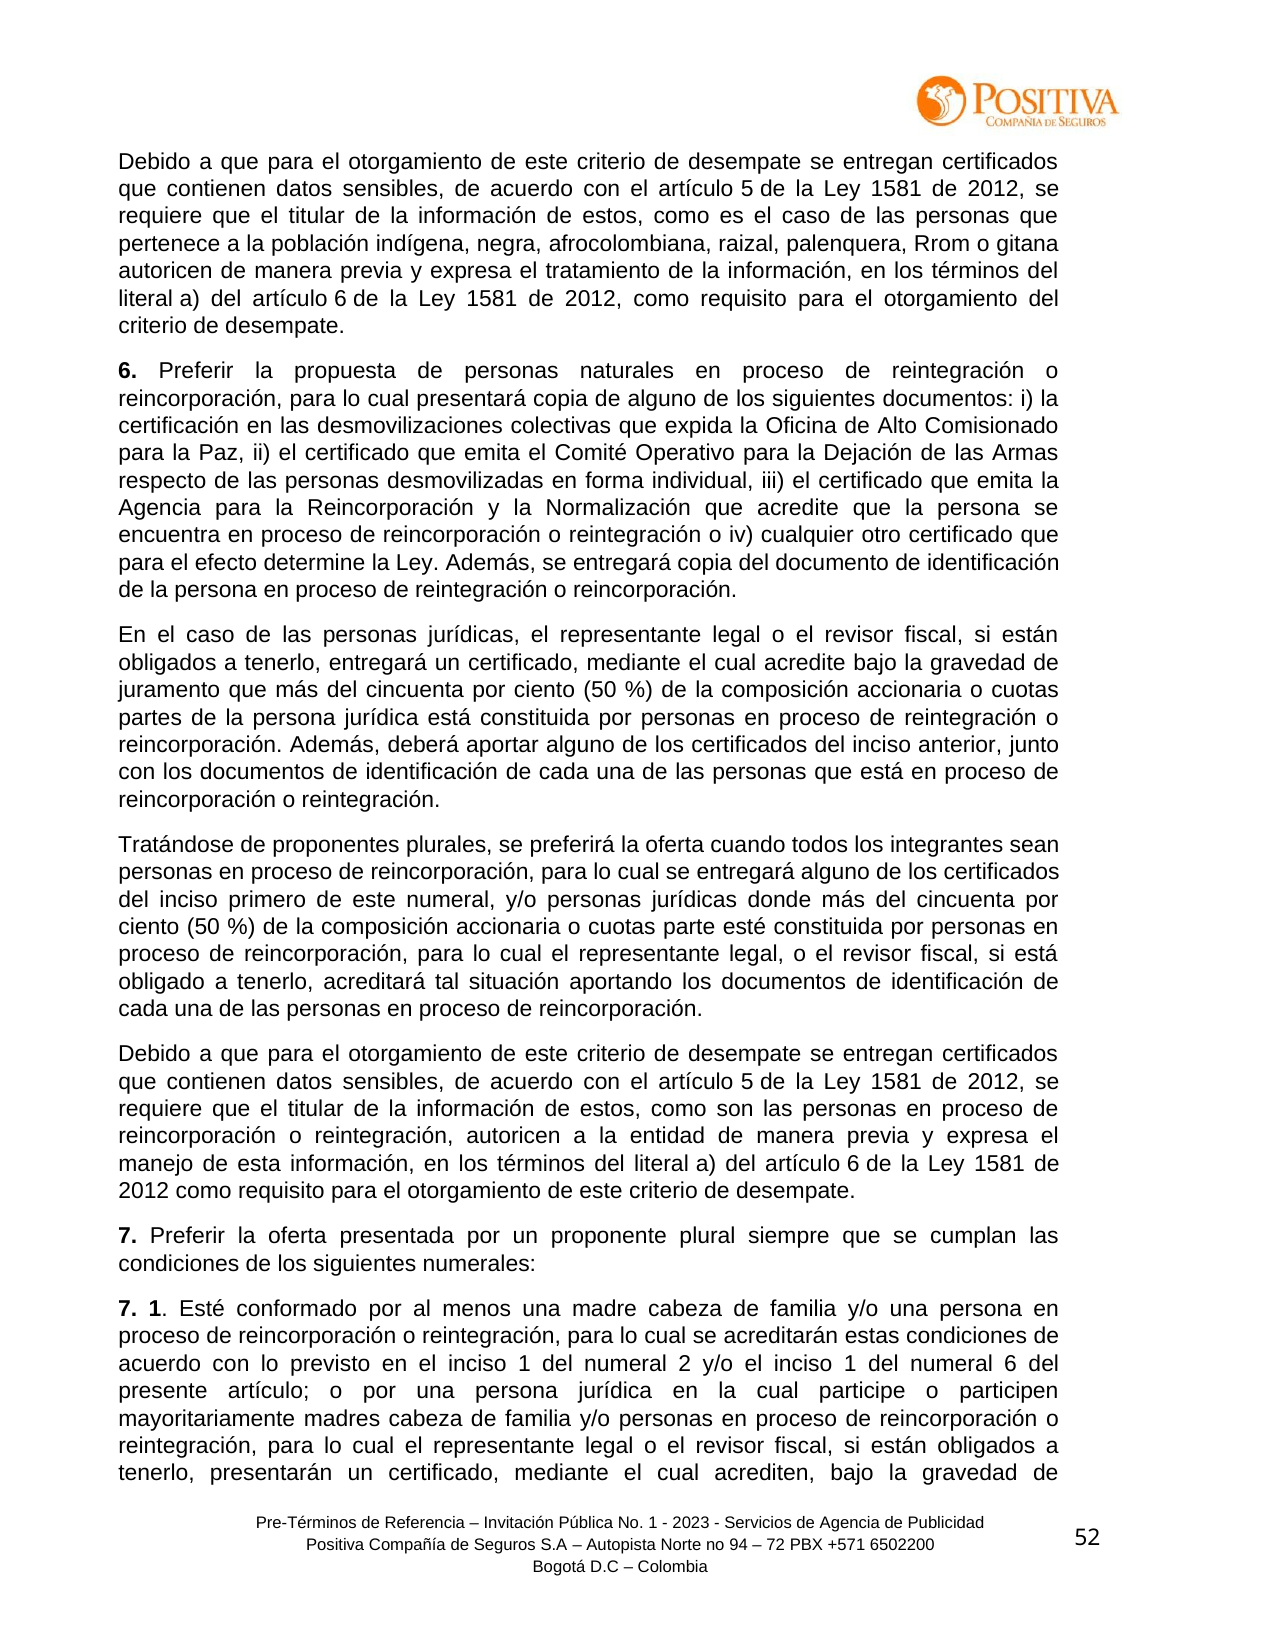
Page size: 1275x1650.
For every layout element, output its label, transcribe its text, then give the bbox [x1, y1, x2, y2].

picture [906, 73, 1123, 136]
text 7. Preferir la oferta presentada por un proponente plural siempre que se cumplan las condiciones de los siguientes numerales: [118, 1222, 1060, 1276]
text 6. Preferir la propuesta de personas naturales en proceso de reintegración o reincorporación, para lo cual presentará copia de alguno de los siguientes documentos: i) la certificación en las desmovilizaciones colectivas que expida la Oficina de Alto Comisionado para la Paz, ii) el certificado que emita el Comité Operativo para la Dejación de las Armas respecto de las personas desmovilizadas en forma individual, iii) el certificado que emita la Agencia para la Reincorporación y la Normalización que acredite que la persona se encuentra en proceso de reincorporación o reintegración o iv) cualquier otro certificado que para el efecto determine la Ley. Además, se entregará copia del documento de identificación de la persona en proceso de reintegración o reincorporación. [118, 357, 1060, 603]
text Debido a que para el otorgamiento de este criterio de desempate se entregan certificados que contienen datos sensibles, de acuerdo con el artículo 5 de la Ley 1581 de 2012, se requiere que el titular de la información de estos, como es el caso de las personas que pertenece a la población indígena, negra, afrocolombiana, raizal, palenquera, Rrom o gitana autoricen de manera previa y expresa el tratamiento de la información, en los términos del literal a) del artículo 6 de la Ley 1581 de 2012, como requisito para el otorgamiento del criterio de desempate. [118, 148, 1060, 338]
text Debido a que para el otorgamiento de este criterio de desempate se entregan certificados que contienen datos sensibles, de acuerdo con el artículo 5 de la Ley 1581 de 2012, se requiere que el titular de la información de estos, como son las personas en proceso de reincorporación o reintegración, autoricen a la entidad de manera previa y expresa el manejo de esta información, en los términos del literal a) del artículo 6 de la Ley 1581 de 2012 como requisito para el otorgamiento de este criterio de desempate. [118, 1040, 1060, 1204]
text Tratándose de proponentes plurales, se preferirá la oferta cuando todos los integrantes sean personas en proceso de reincorporación, para lo cual se entregará alguno de los certificados del inciso primero de este numeral, y/o personas jurídicas donde más del cincuenta por ciento (50 %) de la composición accionaria o cuotas parte esté constituida por personas en proceso de reincorporación, para lo cual el representante legal, o el revisor fiscal, si está obligado a tenerlo, acreditará tal situación aportando los documentos de identificación de cada una de las personas en proceso de reincorporación. [118, 831, 1060, 1022]
text En el caso de las personas jurídicas, el representante legal o el revisor fiscal, si están obligados a tenerlo, entregará un certificado, mediante el cual acredite bajo la gravedad de juramento que más del cincuenta por ciento (50 %) de la composición accionaria o cuotas partes de la persona jurídica está constituida por personas en proceso de reintegración o reincorporación. Además, deberá aportar alguno de los certificados del inciso anterior, junto con los documentos de identificación de cada una de las personas que está en proceso de reincorporación o reintegración. [118, 621, 1060, 812]
